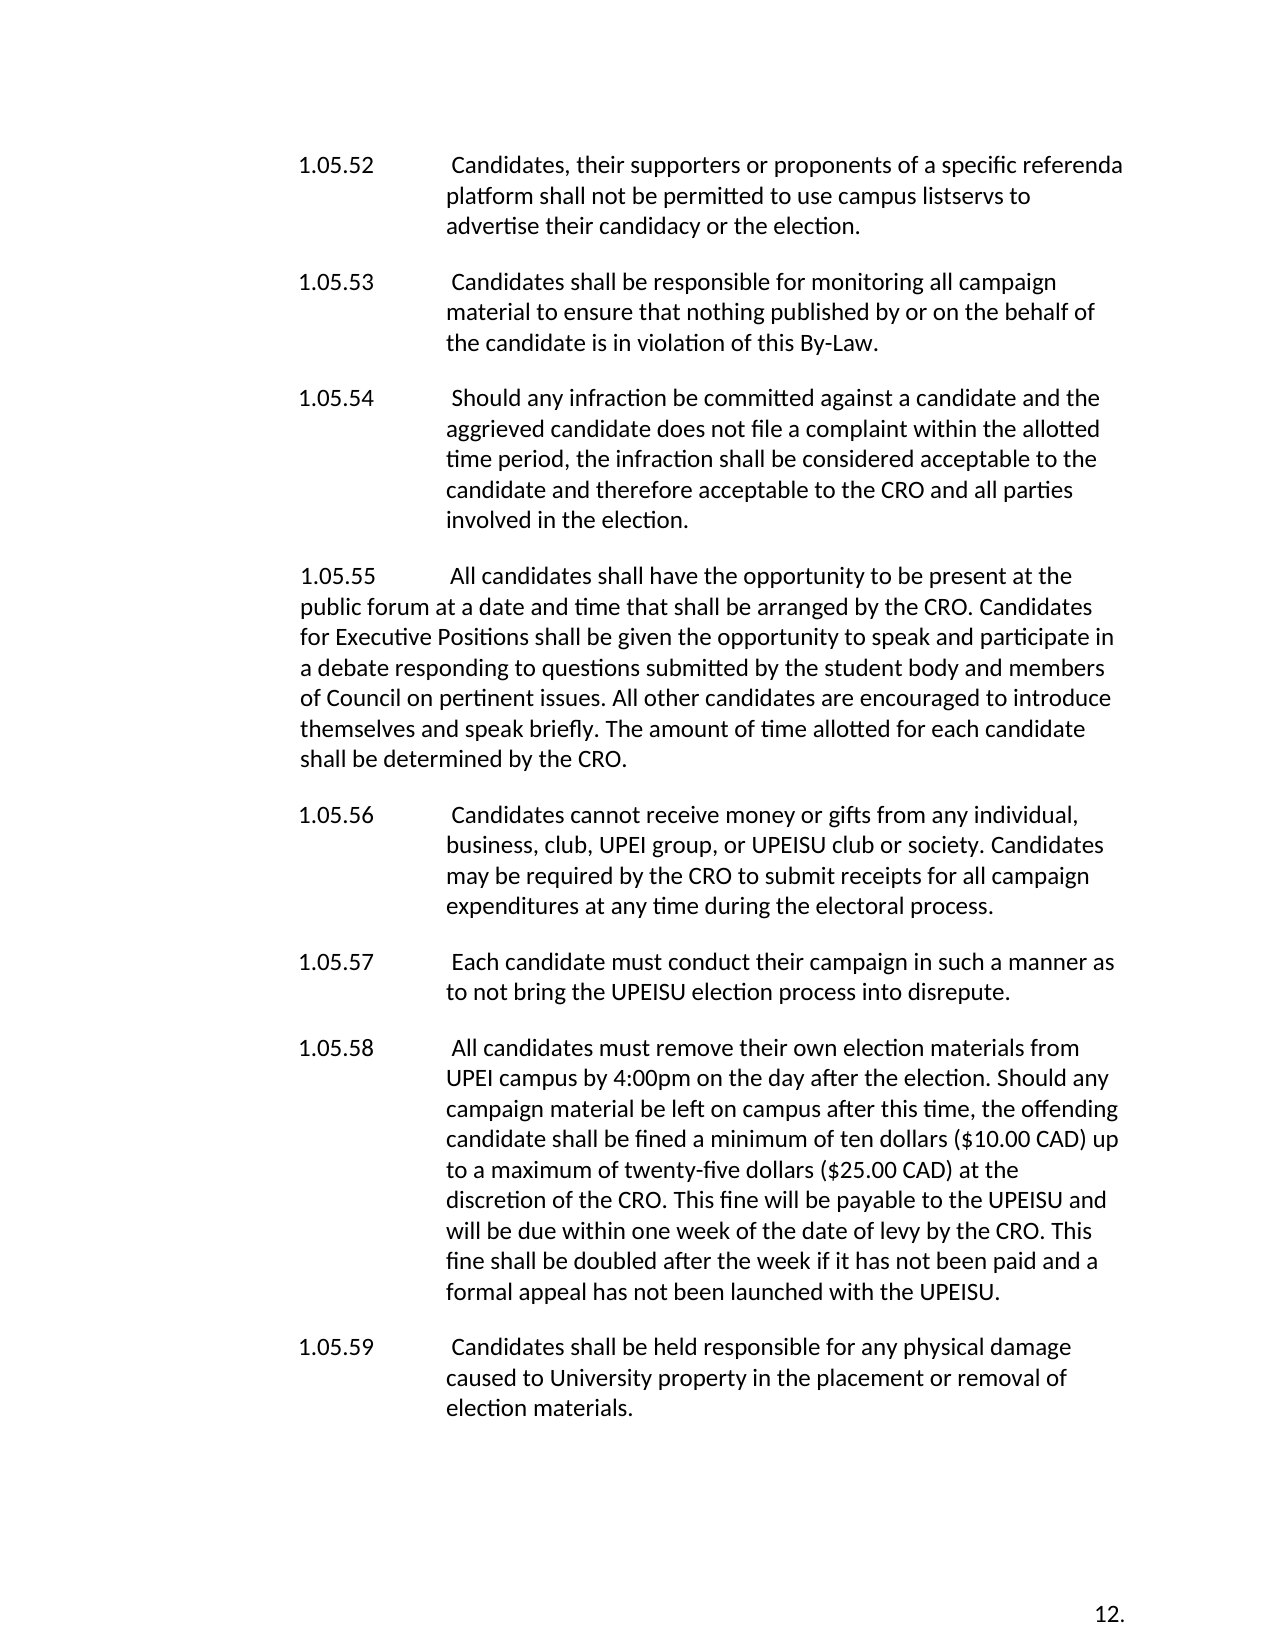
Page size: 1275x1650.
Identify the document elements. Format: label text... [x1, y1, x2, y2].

text 1.05.55 All candidates shall have the opportunity to be present at the public forum at a date and time that shall be arranged by the CRO. Candidates for Executive Positions shall be given the opportunity to speak and participate in a debate responding to questions submitted by the student body and members of Council on pertinent issues. All other candidates are encouraged to introduce themselves and speak briefly. The amount of time allotted for each candidate shall be determined by the CRO. [300, 560, 1125, 774]
text 1.05.57 Each candidate must conduct their campaign in such a manner as to not bring the UPEISU election process into disrepute. [298, 946, 1125, 1007]
text 1.05.53 Candidates shall be responsible for monitoring all campaign material to ensure that nothing published by or on the behalf of the candidate is in violation of this By-Law. [298, 266, 1125, 357]
text 1.05.56 Candidates cannot receive money or gifts from any individual, business, club, UPEI group, or UPEISU club or society. Candidates may be required by the CRO to submit receipts for all campaign expenditures at any time during the electoral process. [298, 799, 1125, 921]
text 1.05.54 Should any infraction be committed against a candidate and the aggrieved candidate does not file a complaint within the allotted time period, the infraction shall be considered acceptable to the candidate and therefore acceptable to the CRO and all parties involved in the election. [298, 382, 1125, 535]
text 1.05.59 Candidates shall be held responsible for any physical damage caused to University property in the placement or removal of election materials. [298, 1332, 1125, 1423]
text 1.05.58 All candidates must remove their own election materials from UPEI campus by 4:00pm on the day after the election. Should any campaign material be left on campus after this time, the offending candidate shall be fined a minimum of ten dollars ($10.00 CAD) up to a maximum of twenty-five dollars ($25.00 CAD) at the discretion of the CRO. This fine will be payable to the UPEISU and will be due within one week of the date of levy by the CRO. This fine shall be doubled after the week if it has not been paid and a formal appeal has not been launched with the UPEISU. [298, 1032, 1125, 1307]
text 1.05.52 Candidates, their supporters or proponents of a specific referenda platform shall not be permitted to use campus listservs to advertise their candidacy or the election. [298, 149, 1125, 241]
